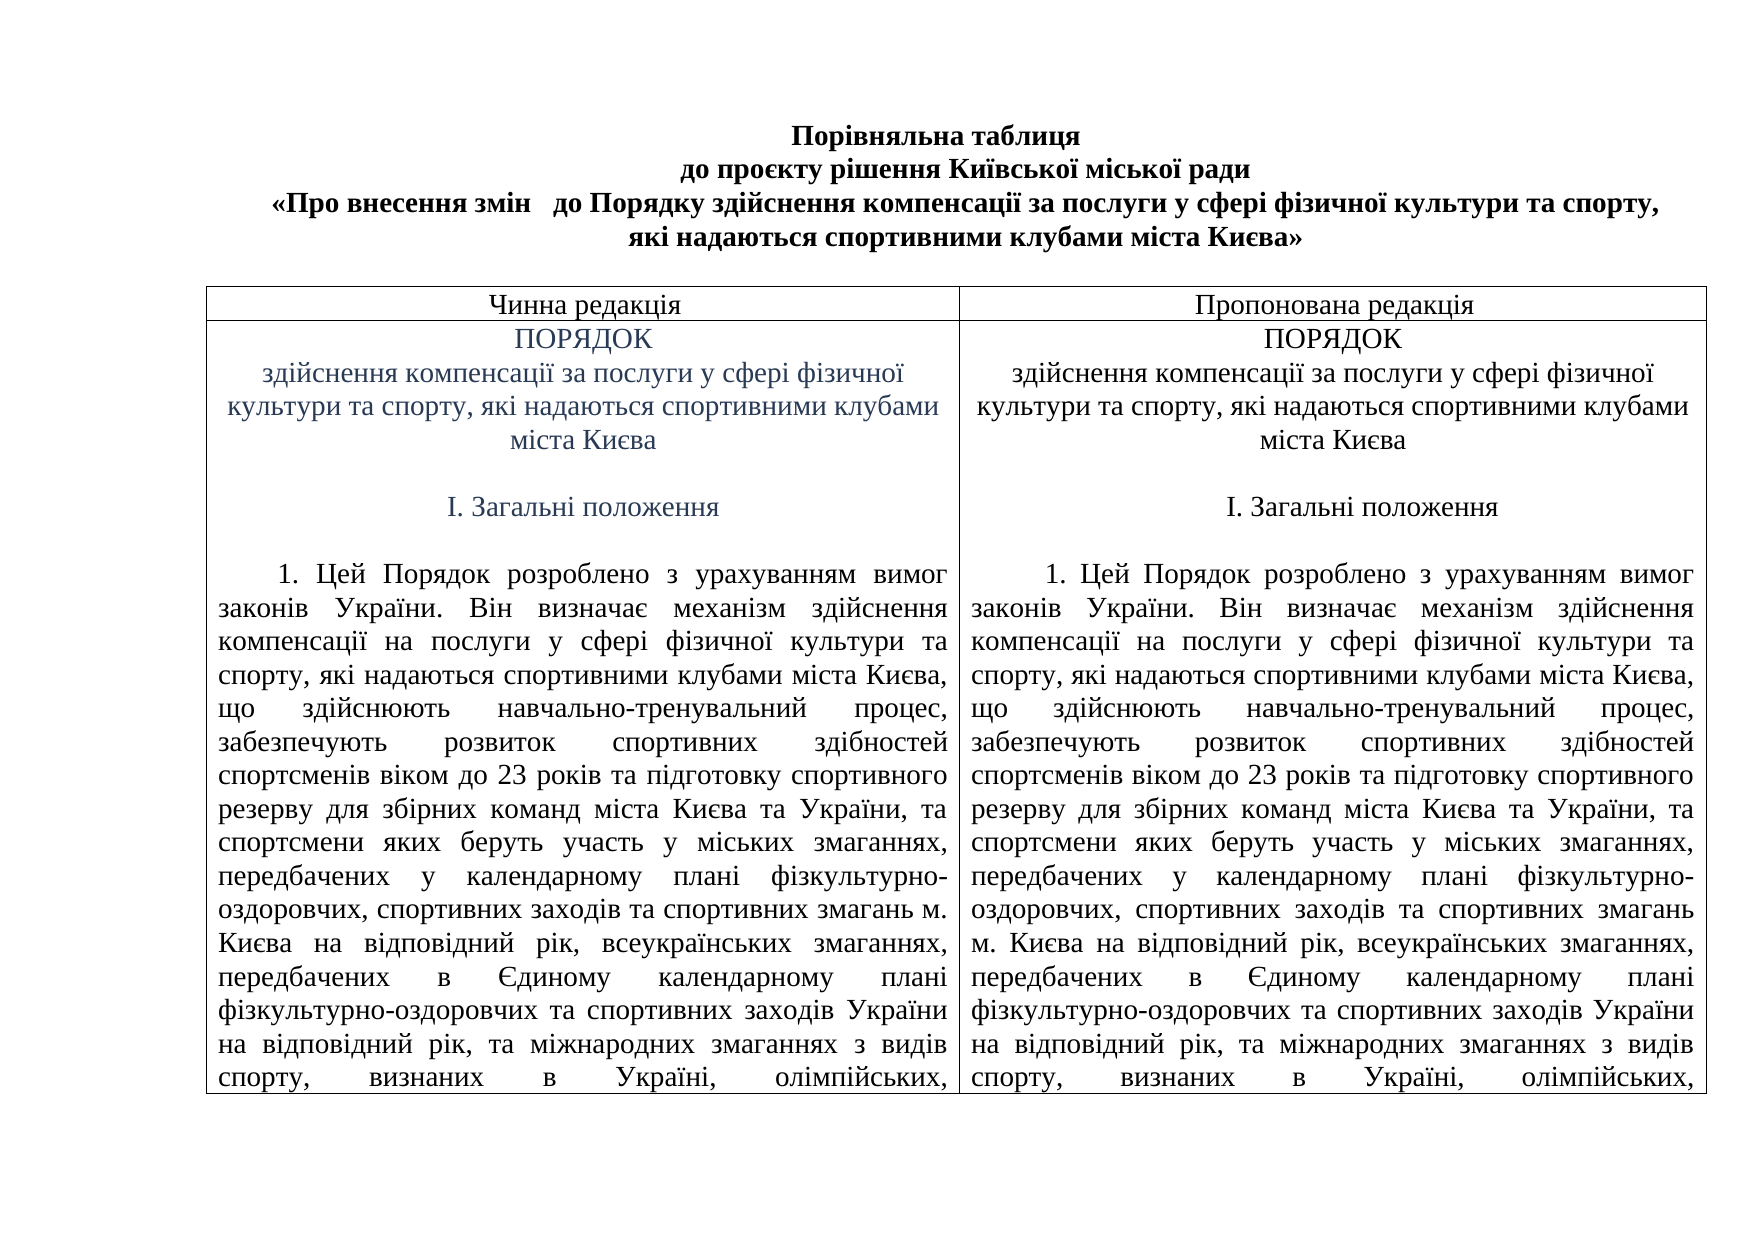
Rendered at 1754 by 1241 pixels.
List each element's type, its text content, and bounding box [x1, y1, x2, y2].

table_header Пропонована редакція [960, 287, 1706, 320]
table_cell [207, 321, 959, 1093]
text Порівняльна таблиця [177, 118, 1695, 152]
table_header Чинна редакція [207, 287, 959, 320]
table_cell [960, 321, 1706, 1093]
text «Про внесення змін до Порядку здійснення компенсації за послуги у сфері фізичної культури та спорту, які надаються спортивними клубами міста Києва» [236, 185, 1695, 252]
text до проєкту рішення Київської міської ради [236, 152, 1695, 185]
